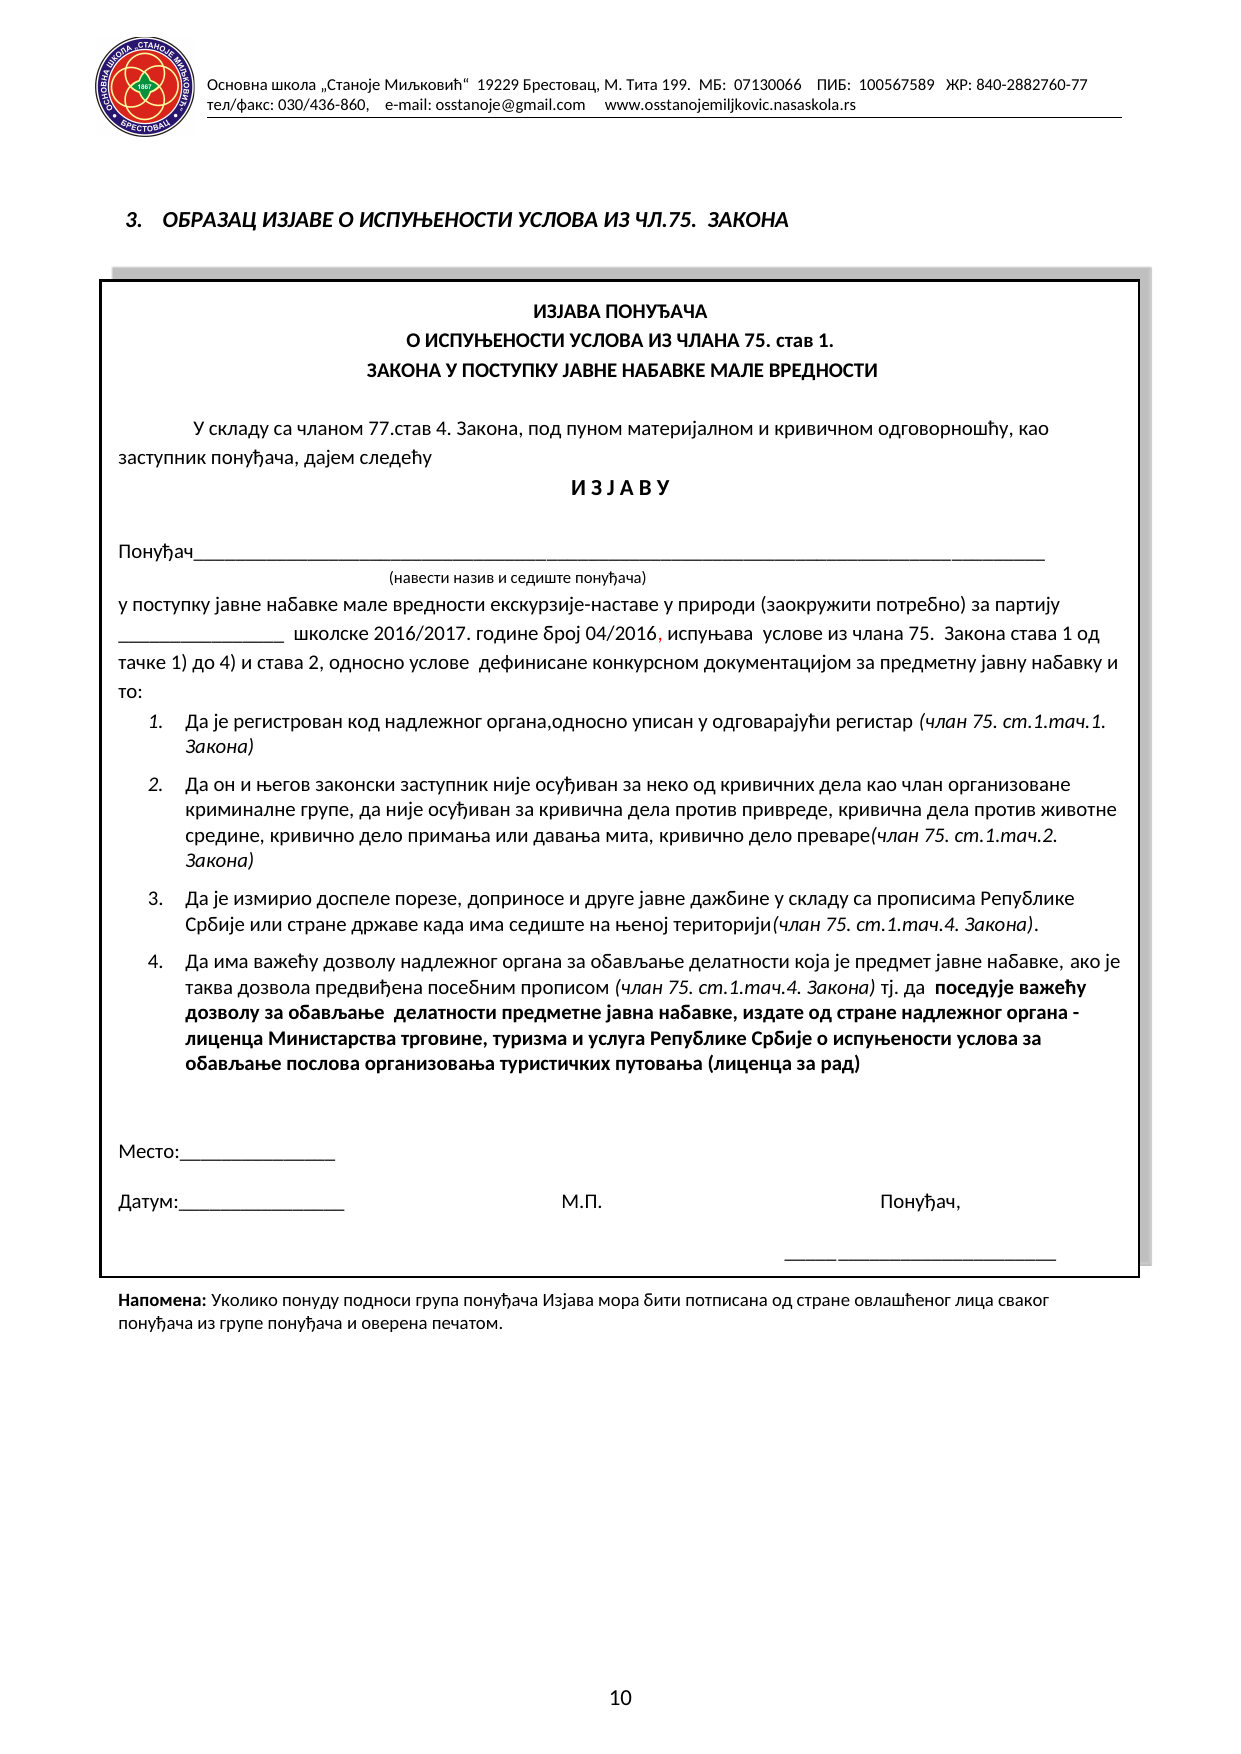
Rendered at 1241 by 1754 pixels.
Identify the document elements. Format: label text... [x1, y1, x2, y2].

text Место:_______________ [118, 1138, 1122, 1164]
text (навести назив и седиште понуђача) [384, 567, 1122, 587]
list Да је регистрован код надлежног органа,односно уписан у одговарајући регистар (члан 75. ст.1.тач.1. Закона) [148, 708, 1122, 759]
list Да он и његов законски заступник није осуђиван за неко од кривичних дела као члан организоване криминалне групе, да није осуђиван за кривична дела против привреде, кривична дела против животне средине, кривично дело примања или давања мита, кривично дело преваре(члан 75. ст.1.тач.2. Закона) [148, 771, 1122, 873]
text ЗАКОНА У ПОСТУПКУ ЈАВНЕ НАБАВКЕ МАЛЕ ВРЕДНОСТИ [118, 357, 1122, 382]
text Датум:________________ М.П. Понуђач, [118, 1188, 1122, 1214]
picture [95, 37, 195, 137]
list Да има важећу дозволу надлежног органа за обављање делатности која је предмет јавне набавке, ако је таква дозвола предвиђена посебним прописом (члан 75. ст.1.тач.4. Закона) тј. да поседује важећу дозволу за обављање делатности предметне јавна набавке, издате од стране надлежног органа - лиценца Министарства трговине, туризма и услуга Републике Србије о испуњености услова за обављање послова организовања туристичких путовања (лиценца за рад) [148, 949, 1122, 1076]
list ОБРАЗАЦ ИЗЈАВЕ О ИСПУЊЕНОСТИ УСЛОВА ИЗ ЧЛ.75. ЗАКОНА [125, 205, 1122, 233]
text О ИСПУЊЕНОСТИ УСЛОВА ИЗ ЧЛАНА 75. став 1. [118, 328, 1122, 353]
text __________________________ [118, 1238, 1122, 1264]
text Напомена: Уколико понуду подноси група понуђача Изјава мора бити потписана од стране овлашћеног лица сваког понуђача из групе понуђача и оверена печатом. [118, 1288, 1122, 1334]
text У складу са чланом 77.став 4. Закона, под пуном материјалном и кривичном одговорношћу, као заступник понуђача, дајем следећу [118, 415, 1122, 470]
text ИЗЈАВА ПОНУЂАЧА [118, 298, 1122, 324]
text И З Ј А В У [118, 473, 1122, 502]
list Да је измирио доспеле порезе, доприносе и друге јавне дажбине у складу са прописима Републике Србије или стране државе када има седиште на њеној територији(члан 75. ст.1.тач.4. Закона). [148, 885, 1122, 936]
text у поступку јавне набавке мале вредности екскурзије-наставе у природи (заокружити потребно) за партију ________________ школске 2016/2017. године број 04/2016, испуњава услове из члана 75. Закона става 1 од тачке 1) до 4) и става 2, односно услове дефинисане конкурсном документацијом за предметну јавну набавку и то: [118, 591, 1122, 704]
text Понуђач__________________________________________________________________________________ [118, 538, 1122, 563]
